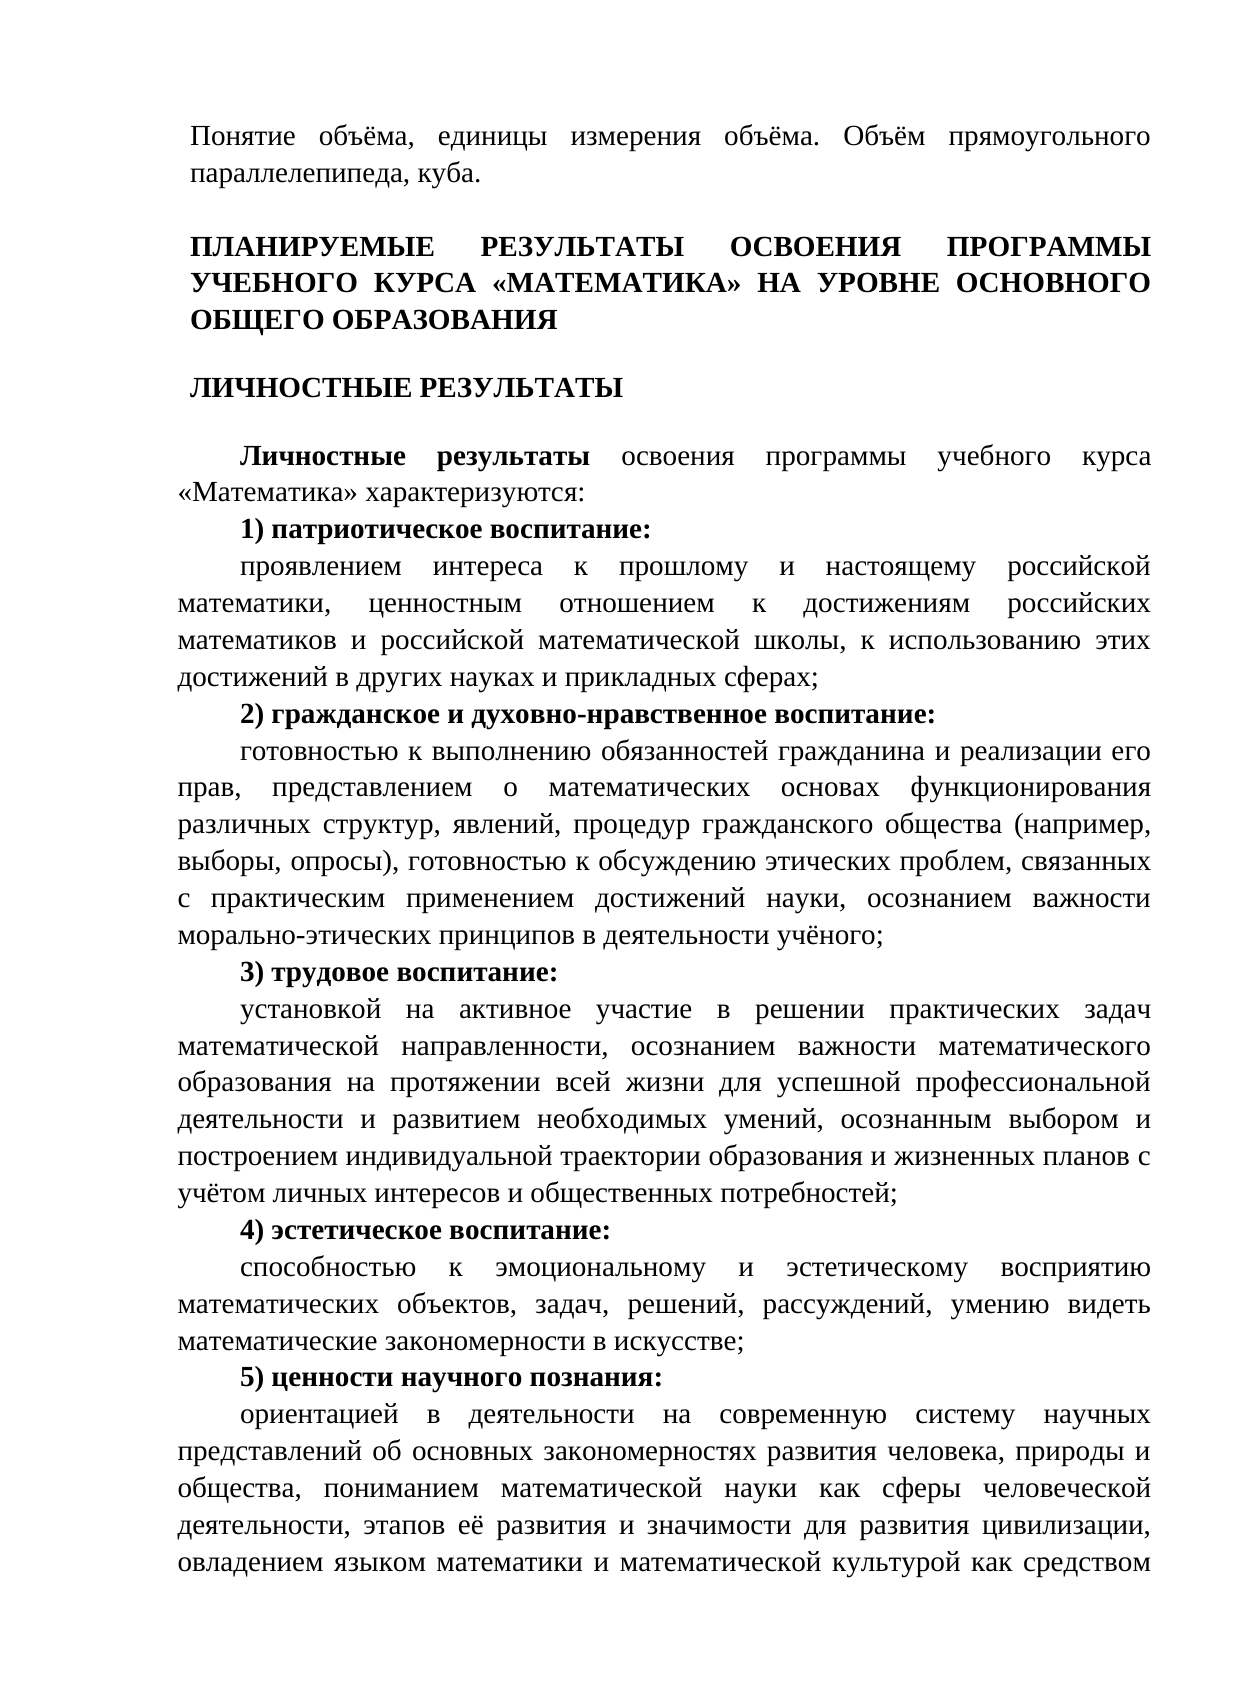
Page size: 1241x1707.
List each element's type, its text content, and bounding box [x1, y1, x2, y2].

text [177, 1396, 1152, 1577]
text способностью к эмоциональному и эстетическому восприятию математических объектов, задач, решений, рассуждений, умению видеть математические закономерности в искусстве; [177, 1249, 1152, 1356]
text 4) эстетическое воспитание: [177, 1212, 1152, 1246]
text ЛИЧНОСТНЫЕ РЕЗУЛЬТАТЫ [190, 370, 1152, 404]
text Понятие объёма, единицы измерения объёма. Объём прямоугольного параллелепипеда, куба. [190, 118, 1152, 188]
text проявлением интереса к прошлому и настоящему российской математики, ценностным отношением к достижениям российских математиков и российской математической школы, к использованию этих достижений в других науках и прикладных сферах; [177, 548, 1152, 692]
text 5) ценности научного познания: [177, 1359, 1152, 1393]
text готовностью к выполнению обязанностей гражданина и реализации его прав, представлением о математических основах функционирования различных структур, явлений, процедур гражданского общества (например, выборы, опросы), готовностью к обсуждению этических проблем, связанных с практическим применением достижений науки, осознанием важности морально-этических принципов в деятельности учёного; [177, 733, 1152, 951]
text Личностные результаты освоения программы учебного курса «Математика» характеризуются: [177, 438, 1152, 508]
text ПЛАНИРУЕМЫЕ РЕЗУЛЬТАТЫ ОСВОЕНИЯ ПРОГРАММЫ УЧЕБНОГО КУРСА «МАТЕМАТИКА» НА УРОВНЕ ОСНОВНОГО ОБЩЕГО ОБРАЗОВАНИЯ [190, 229, 1152, 336]
text 2) гражданское и духовно-нравственное воспитание: [177, 696, 1152, 729]
text установкой на активное участие в решении практических задач математической направленности, осознанием важности математического образования на протяжении всей жизни для успешной профессиональной деятельности и развитием необходимых умений, осознанным выбором и построением индивидуальной траектории образования и жизненных планов с учётом личных интересов и общественных потребностей; [177, 991, 1152, 1209]
text 3) трудовое воспитание: [177, 954, 1152, 987]
text 1) патриотическое воспитание: [177, 511, 1152, 545]
